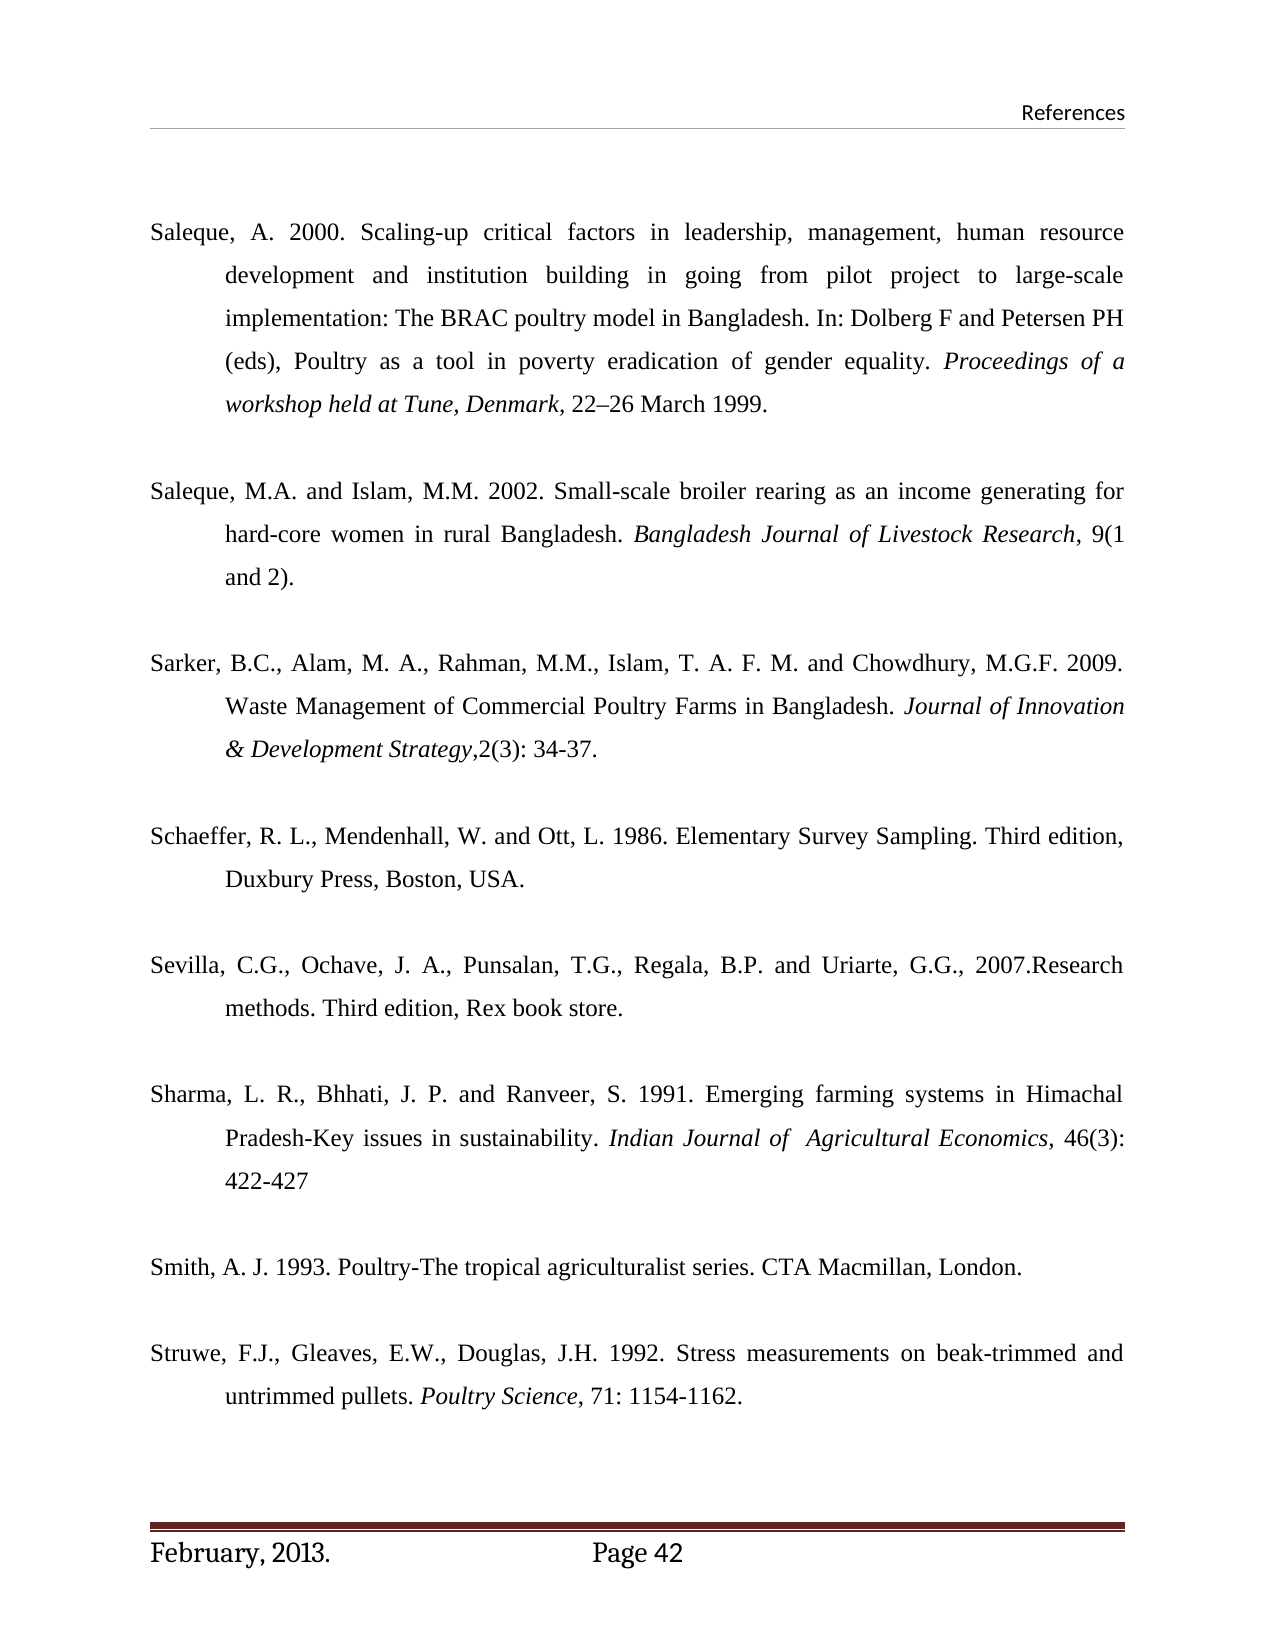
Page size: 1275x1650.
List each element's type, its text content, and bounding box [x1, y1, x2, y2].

text Schaeffer, R. L., Mendenhall, W. and Ott, L. 1986. Elementary Survey Sampling. Third edition, Duxbury Press, Boston, USA. [150, 821, 1125, 893]
text Saleque, A. 2000. Scaling-up critical factors in leadership, management, human resource development and institution building in going from pilot project to large-scale implementation: The BRAC poultry model in Bangladesh. In: Dolberg F and Petersen PH (eds), Poultry as a tool in poverty eradication of gender equality. Proceedings of a workshop held at Tune, Denmark, 22–26 March 1999. [150, 217, 1125, 418]
text Sharma, L. R., Bhhati, J. P. and Ranveer, S. 1991. Emerging farming systems in Himachal Pradesh-Key issues in sustainability. Indian Journal of Agricultural Economics, 46(3): 422-427 [150, 1079, 1125, 1194]
text Smith, A. J. 1993. Poultry-The tropical agriculturalist series. CTA Macmillan, London. [150, 1252, 1125, 1281]
text Saleque, M.A. and Islam, M.M. 2002. Small-scale broiler rearing as an income generating for hard-core women in rural Bangladesh. Bangladesh Journal of Livestock Research, 9(1 and 2). [150, 476, 1125, 591]
text Sarker, B.C., Alam, M. A., Rahman, M.M., Islam, T. A. F. M. and Chowdhury, M.G.F. 2009. Waste Management of Commercial Poultry Farms in Bangladesh. Journal of Innovation & Development Strategy,2(3): 34-37. [150, 648, 1125, 763]
text Struwe, F.J., Gleaves, E.W., Douglas, J.H. 1992. Stress measurements on beak-trimmed and untrimmed pullets. Poultry Science, 71: 1154-1162. [150, 1338, 1125, 1410]
text Sevilla, C.G., Ochave, J. A., Punsalan, T.G., Regala, B.P. and Uriarte, G.G., 2007.Research methods. Third edition, Rex book store. [150, 950, 1125, 1022]
